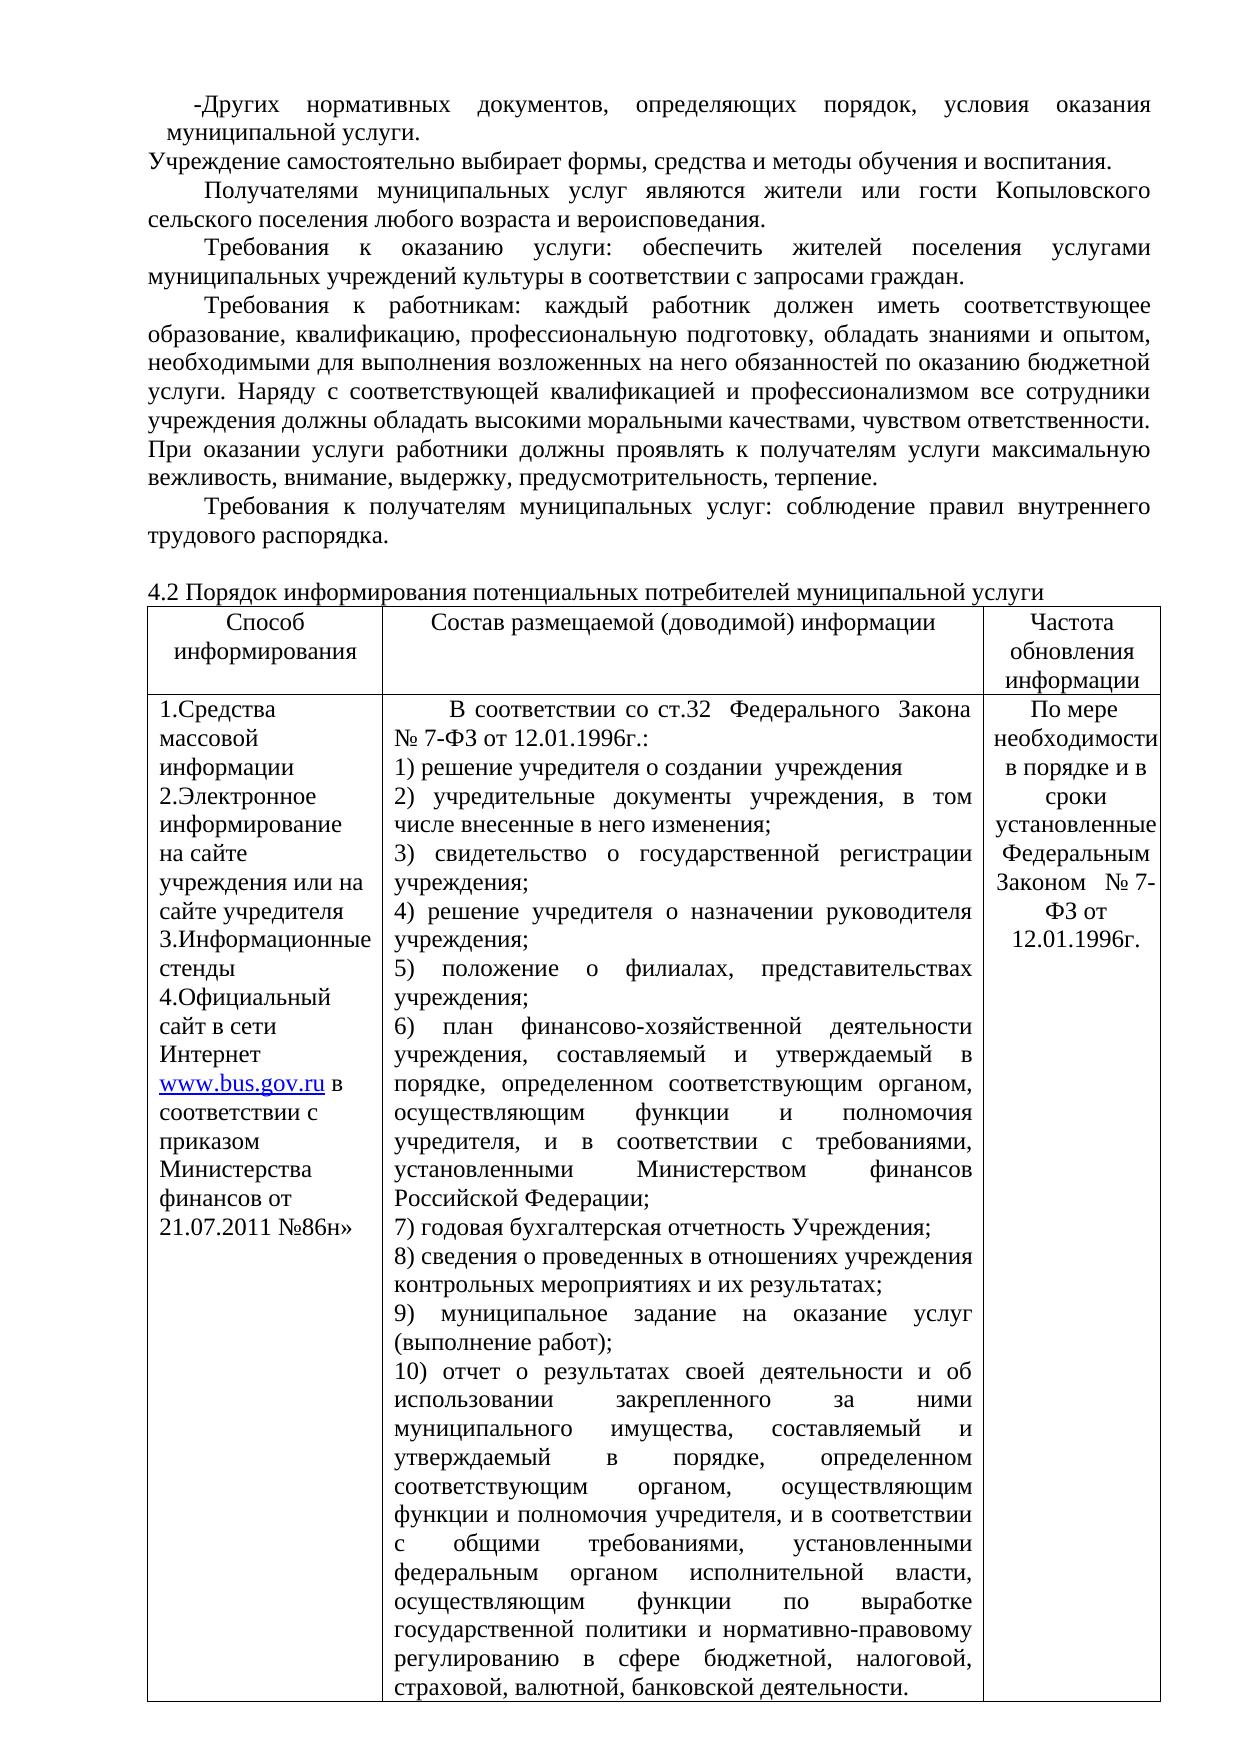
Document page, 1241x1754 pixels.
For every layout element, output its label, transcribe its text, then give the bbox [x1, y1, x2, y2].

text 4.2 Порядок информирования потенциальных потребителей муниципальной услуги [148, 577, 1152, 606]
text Требования к получателям муниципальных услуг: соблюдение правил внутреннего трудового распорядка. [148, 491, 1152, 549]
table_cell По мере необходимости в порядке и в сроки установленные Федеральным Законом № 7-ФЗ от 12.01.1996г. [984, 695, 1160, 1701]
table_header Способ информирования [148, 607, 382, 693]
text -Других нормативных документов, определяющих порядок, условия оказания муниципальной услуги. [166, 89, 1152, 146]
text Требования к работникам: каждый работник должен иметь соответствующее образование, квалификацию, профессиональную подготовку, обладать знаниями и опытом, необходимыми для выполнения возложенных на него обязанностей по оказанию бюджетной услуги. Наряду с соответствующей квалификацией и профессионализмом все сотрудники учреждения должны обладать высокими моральными качествами, чувством ответственности. При оказании услуги работники должны проявлять к получателям услуги максимальную вежливость, внимание, выдержку, предусмотрительность, терпение. [148, 290, 1152, 491]
table_header Частота обновления информации [984, 607, 1160, 693]
table_header Состав размещаемой (доводимой) информации [383, 607, 983, 693]
text Учреждение самостоятельно выбирает формы, средства и методы обучения и воспитания. [148, 146, 1152, 175]
text Получателями муниципальных услуг являются жители или гости Копыловского сельского поселения любого возраста и вероисповедания. [148, 175, 1152, 232]
table_cell 1.Средства массовой информации 2.Электронное информирование на сайте учреждения или на сайте учредителя 3.Информационные стенды 4.Официальный сайт в сети Интернет www.bus.gov.ru в соответствии с приказом Министерства финансов от 21.07.2011 №86н» [148, 695, 382, 1701]
table_cell В соответствии со ст.32 Федерального Закона № 7-ФЗ от 12.01.1996г.: 1) решение учредителя о создании учреждения 2) учредительные документы учреждения, в том числе внесенные в него изменения; 3) свидетельство о государственной регистрации учреждения; 4) решение учредителя о назначении руководителя учреждения; 5) положение о филиалах, представительствах учреждения; 6) план финансово-хозяйственной деятельности учреждения, составляемый и утверждаемый в порядке, определенном соответствующим органом, осуществляющим функции и полномочия учредителя, и в соответствии с требованиями, установленными Министерством финансов Российской Федерации; 7) годовая бухгалтерская отчетность Учреждения; 8) сведения о проведенных в отношениях учреждения контрольных мероприятиях и их результатах; 9) муниципальное задание на оказание услуг (выполнение работ); 10) отчет о результатах своей деятельности и об использовании закрепленного за ними муниципального имущества, составляемый и утверждаемый в порядке, определенном соответствующим органом, осуществляющим функции и полномочия учредителя, и в соответствии с общими требованиями, установленными федеральным органом исполнительной власти, осуществляющим функции по выработке государственной политики и нормативно-правовому регулированию в сфере бюджетной, налоговой, страховой, валютной, банковской деятельности. [383, 695, 983, 1701]
text Требования к оказанию услуги: обеспечить жителей поселения услугами муниципальных учреждений культуры в соответствии с запросами граждан. [148, 232, 1152, 290]
